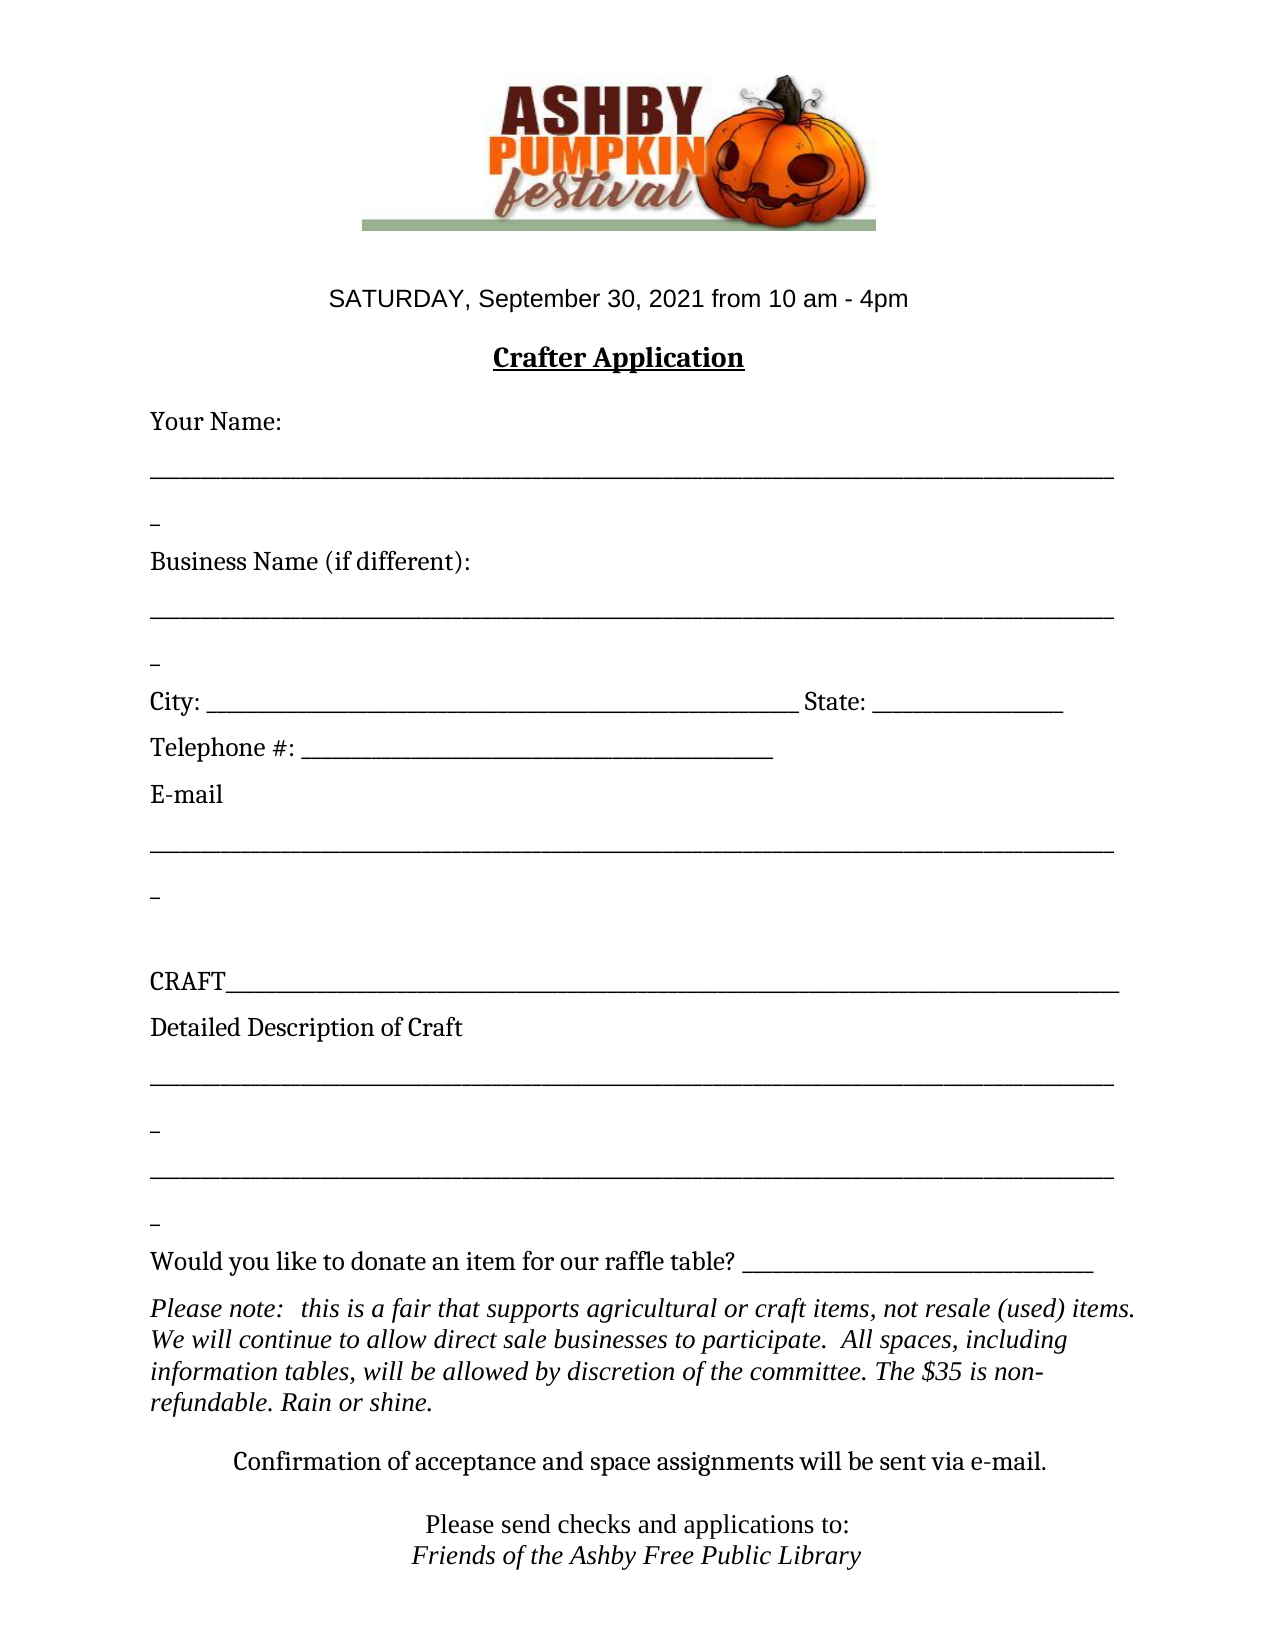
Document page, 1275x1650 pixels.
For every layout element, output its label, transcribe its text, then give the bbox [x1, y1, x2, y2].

text E-mail _________________________________________________________________________________________________ [150, 779, 1125, 904]
text Business Name (if different): _________________________________________________________________________________________________ [150, 546, 1125, 670]
text Telephone #: _______________________________________________ [150, 732, 1125, 764]
text CRAFT_________________________________________________________________________________________ [150, 966, 1125, 997]
text Friends of the Ashby Free Public Library [150, 1539, 1125, 1570]
text Your Name: _________________________________________________________________________________________________ [150, 406, 1125, 530]
text City: ___________________________________________________________ State: ___________________ [150, 686, 1125, 717]
text Would you like to donate an item for our raffle table? ___________________________________ [150, 1246, 1125, 1277]
text Detailed Description of Craft _________________________________________________________________________________________________ [150, 1012, 1125, 1137]
text Crafter Application [112, 312, 1125, 375]
text _________________________________________________________________________________________________ [150, 1152, 1125, 1230]
text SATURDAY, September 30, 2021 from 10 am - 4pm [112, 284, 1125, 312]
text Please send checks and applications to: [150, 1508, 1125, 1539]
picture [361, 75, 876, 231]
text Confirmation of acceptance and space assignments will be sent via e-mail. [150, 1446, 1125, 1477]
text Please note: this is a fair that supports agricultural or craft items, not resale (used) items. We will continue to allow direct sale businesses to participate. All spaces, including information tables, will be allowed by discretion of the committee. The $35 is non-refundable. Rain or shine. [150, 1292, 1162, 1417]
